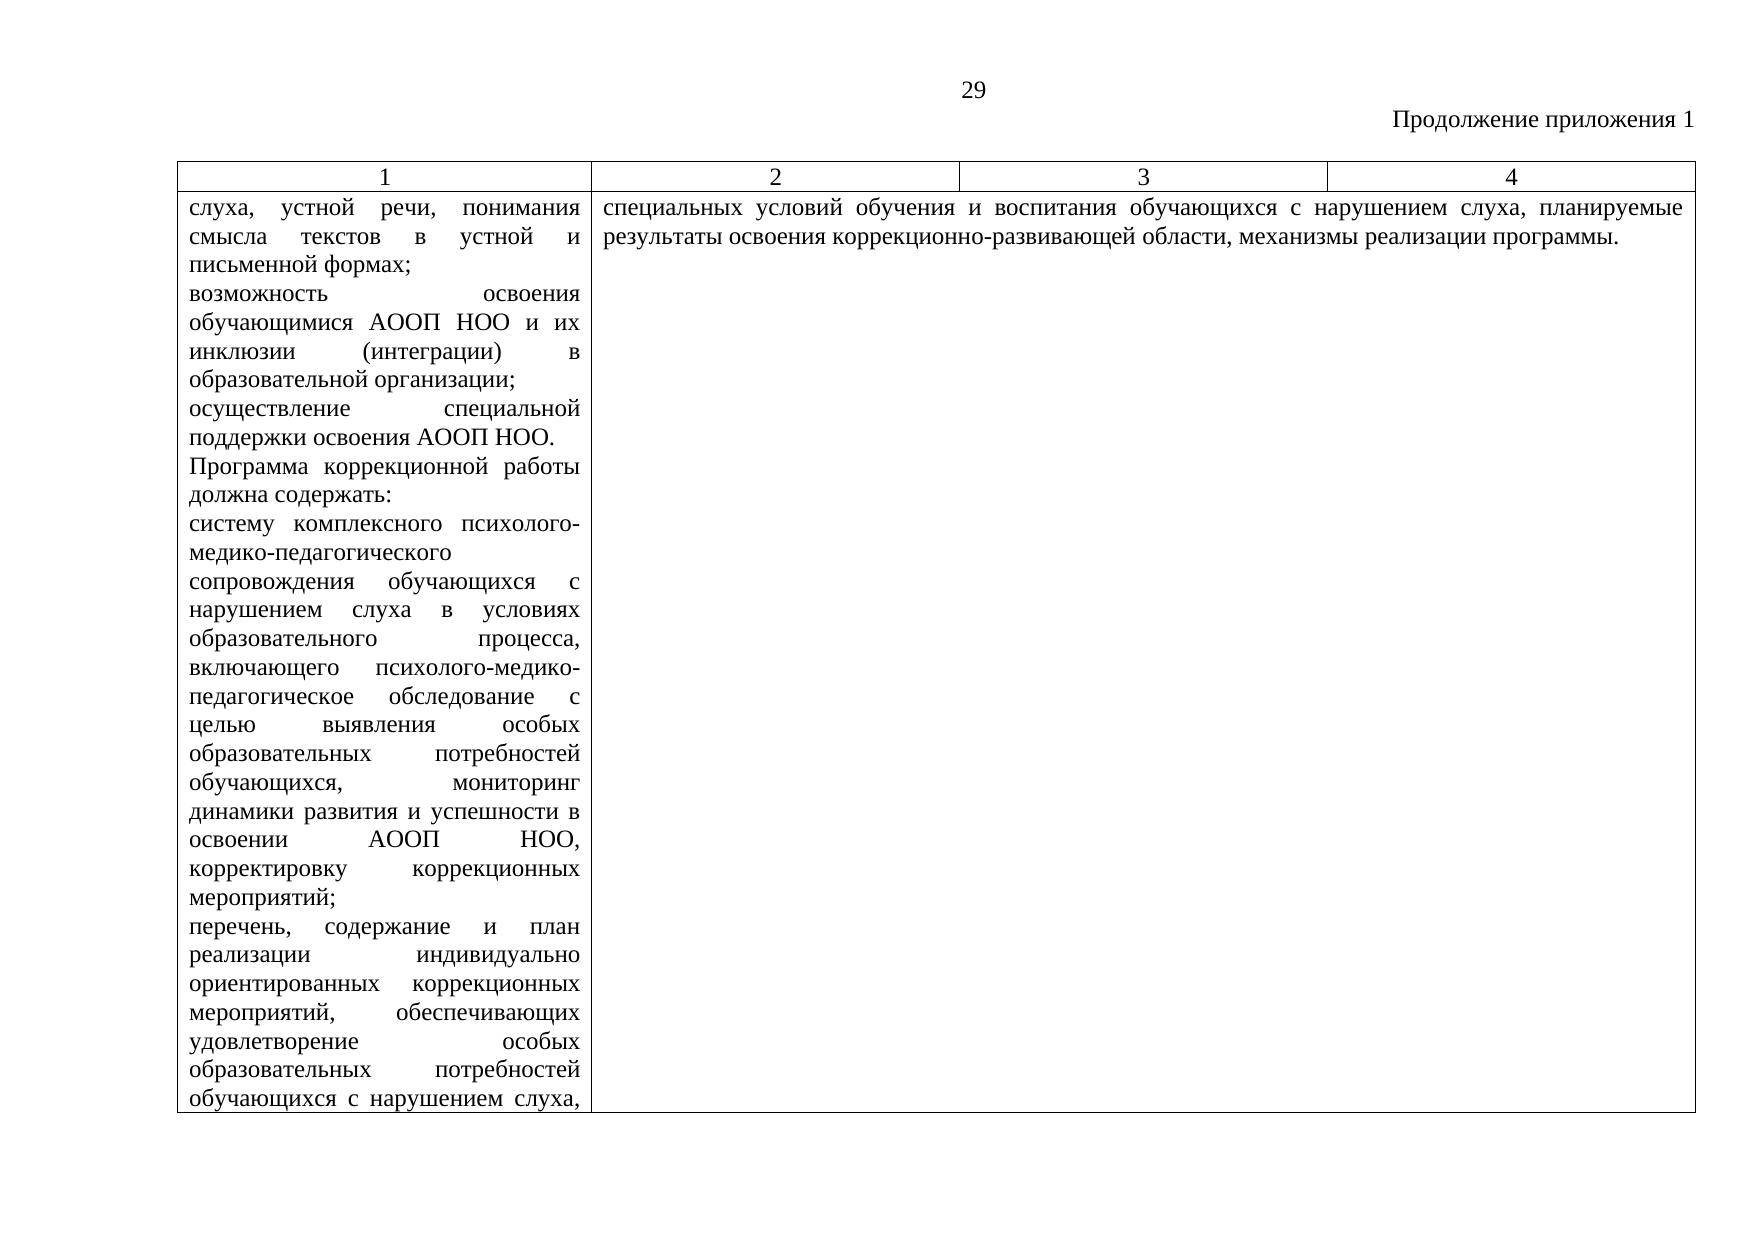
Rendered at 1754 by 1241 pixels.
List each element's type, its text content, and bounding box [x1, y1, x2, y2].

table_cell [178, 192, 591, 1112]
table_header 4 [1328, 162, 1695, 191]
table_header 3 [960, 162, 1327, 191]
table_header 1 [178, 162, 591, 191]
table_header 2 [592, 162, 959, 191]
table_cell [592, 192, 1695, 1112]
